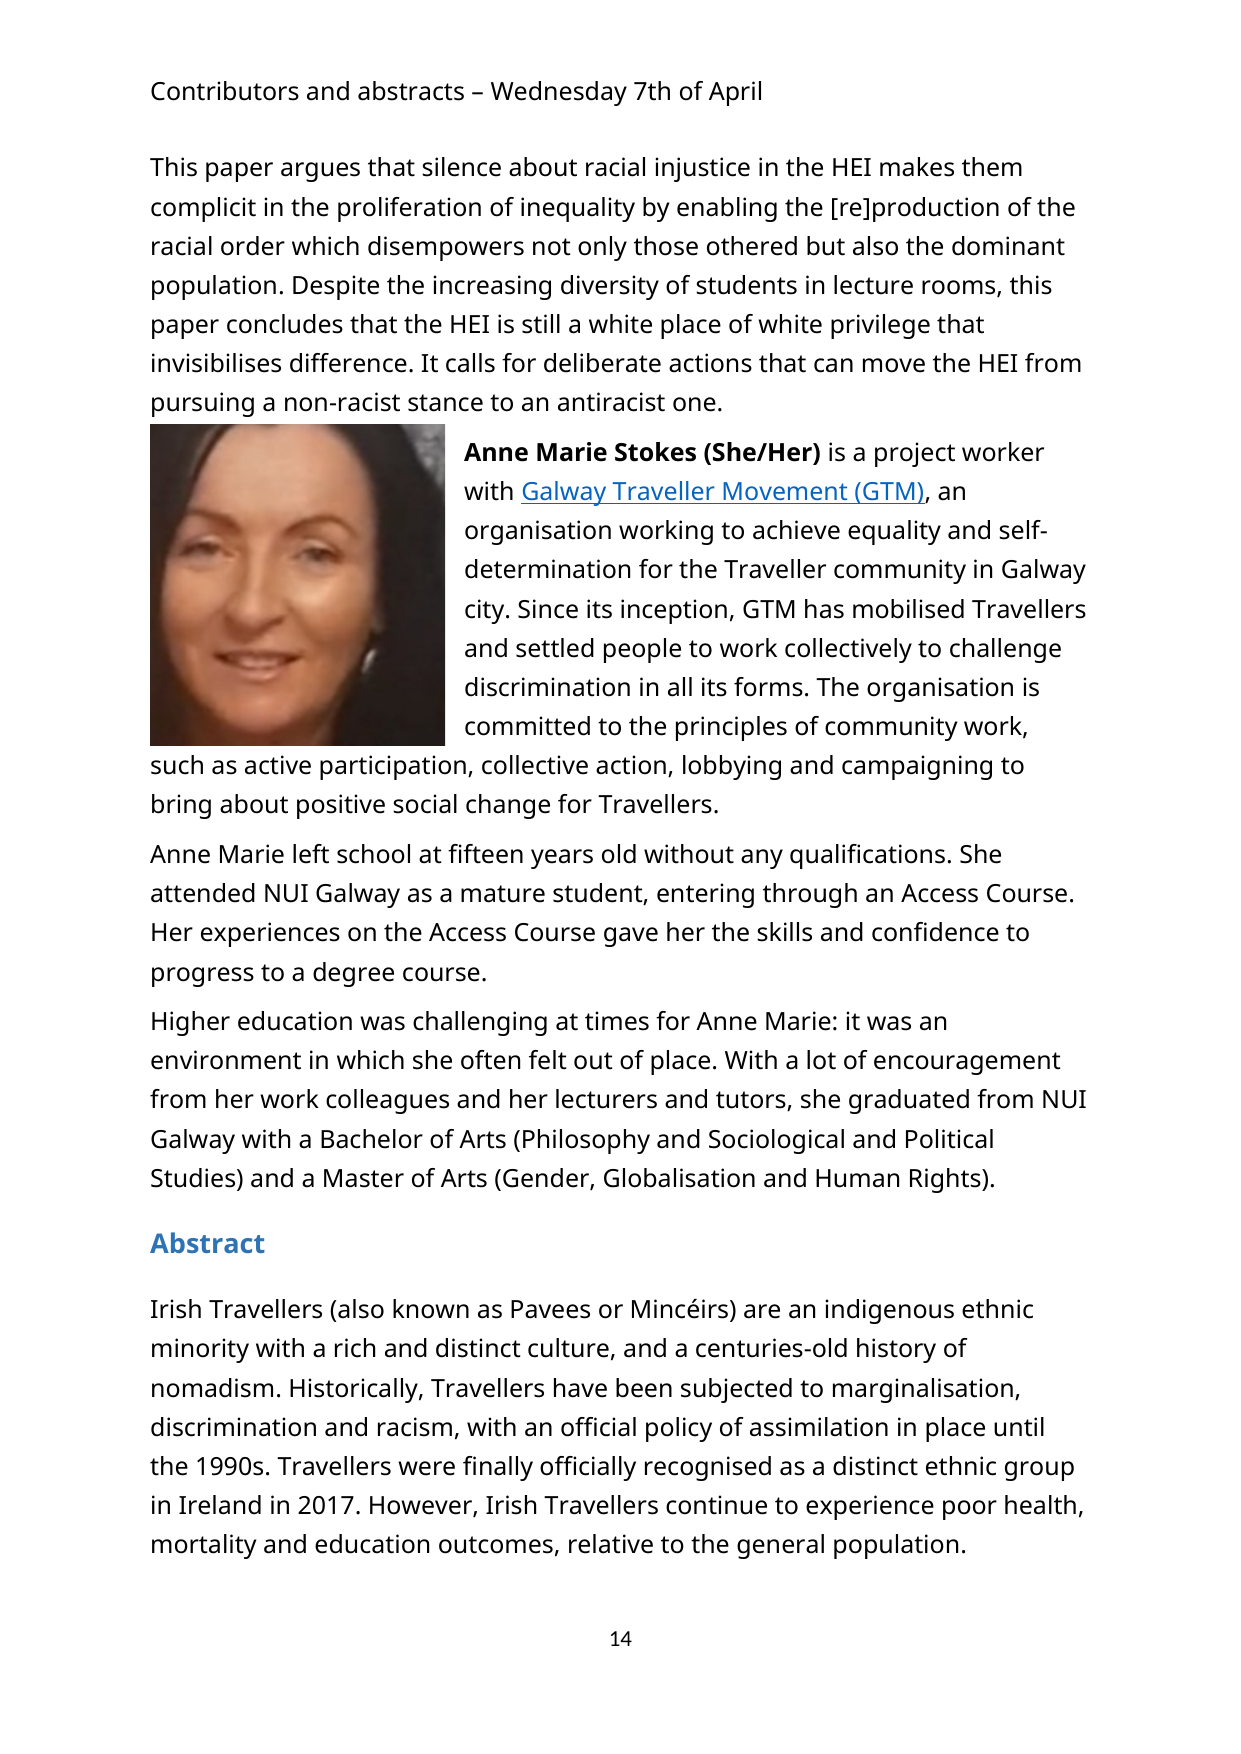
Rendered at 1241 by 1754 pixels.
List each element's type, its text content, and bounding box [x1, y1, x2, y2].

picture [150, 424, 446, 746]
text Anne Marie left school at fifteen years old without any qualifications. She attended NUI Galway as a mature student, entering through an Access Course. Her experiences on the Access Course gave her the skills and confidence to progress to a degree course. [150, 837, 1090, 988]
text Abstract [150, 1224, 1090, 1261]
text Irish Travellers (also known as Pavees or Mincéirs) are an indigenous ethnic minority with a rich and distinct culture, and a centuries-old history of nomadism. Historically, Travellers have been subjected to marginalisation, discrimination and racism, with an official policy of assimilation in place until the 1990s. Travellers were finally officially recognised as a distinct ethnic group in Ireland in 2017. However, Irish Travellers continue to experience poor health, mortality and education outcomes, relative to the general population. [150, 1292, 1090, 1561]
text Higher education was challenging at times for Anne Marie: it was an environment in which she often felt out of place. With a lot of encouragement from her work colleagues and her lecturers and tutors, she graduated from NUI Galway with a Bachelor of Arts (Philosophy and Sociological and Political Studies) and a Master of Arts (Gender, Globalisation and Human Rights). [150, 1004, 1090, 1194]
text This paper argues that silence about racial injustice in the HEI makes them complicit in the proliferation of inequality by enabling the [re]production of the racial order which disempowers not only those othered but also the dominant population. Despite the increasing diversity of students in lecture rooms, this paper concludes that the HEI is still a white place of white privilege that invisibilises difference. It calls for deliberate actions that can move the HEI from pursuing a non-racist stance to an antiracist one. [150, 150, 1090, 419]
